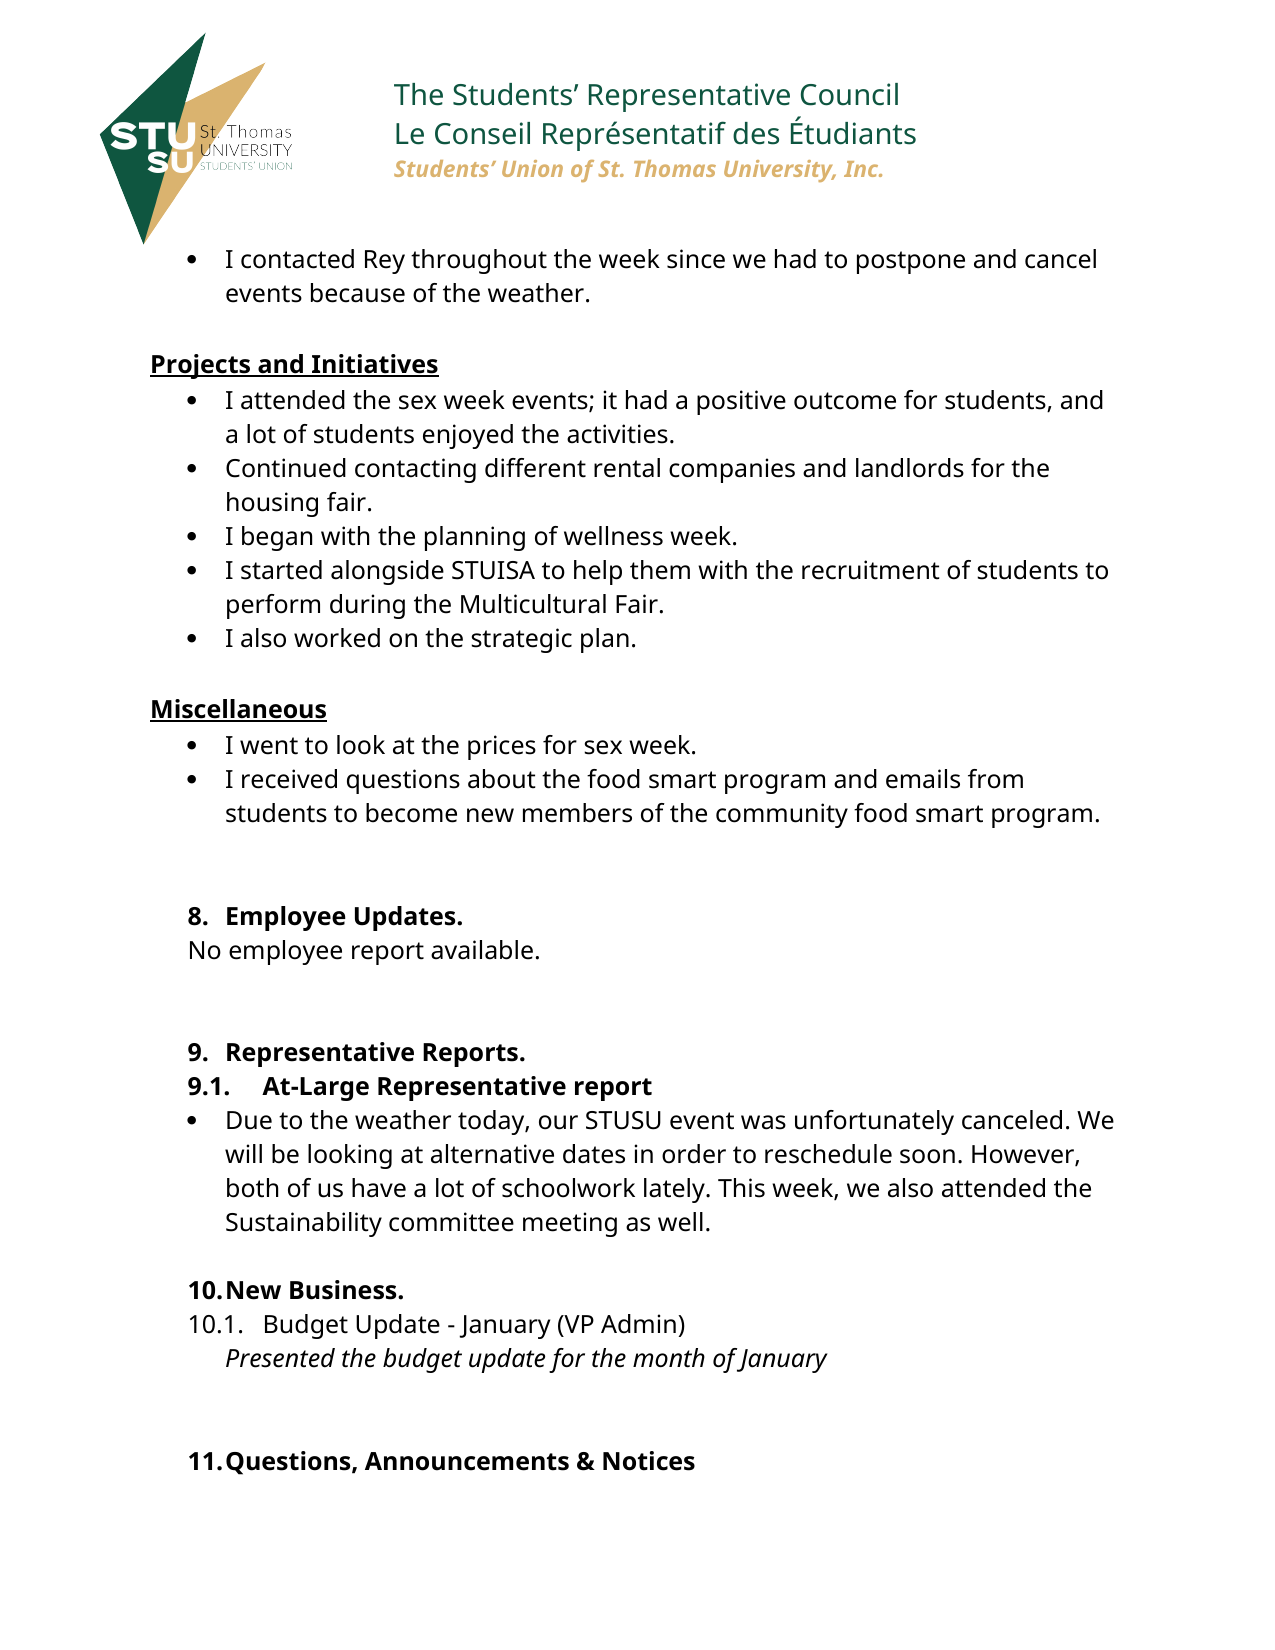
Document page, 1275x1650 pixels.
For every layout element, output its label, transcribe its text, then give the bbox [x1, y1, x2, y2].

list I started alongside STUISA to help them with the recruitment of students to perform during the Multicultural Fair. [187, 553, 1125, 621]
picture [91, 24, 301, 246]
list I contacted Rey throughout the week since we had to postpone and cancel events because of the weather. [187, 242, 1125, 310]
list Budget Update - January (VP Admin) [187, 1307, 1125, 1341]
list Questions, Announcements & Notices [187, 1443, 1125, 1477]
list I began with the planning of wellness week. [187, 519, 1125, 553]
list I received questions about the food smart program and emails from students to become new members of the community food smart program. [187, 762, 1125, 830]
list Continued contacting different rental companies and landlords for the housing fair. [187, 451, 1125, 519]
text Miscellaneous [150, 692, 1125, 726]
text Presented the budget update for the month of January [150, 1341, 1125, 1375]
list Representative Reports. [187, 1034, 1125, 1068]
text No employee report available. [187, 932, 1125, 966]
list I also worked on the strategic plan. [187, 621, 1125, 655]
list New Business. [187, 1273, 1125, 1307]
list I went to look at the prices for sex week. [187, 728, 1125, 762]
list At-Large Representative report [187, 1068, 1125, 1103]
text Projects and Initiatives [150, 346, 1125, 380]
list I attended the sex week events; it had a positive outcome for students, and a lot of students enjoyed the activities. [187, 383, 1125, 451]
list Due to the weather today, our STUSU event was unfortunately canceled. We will be looking at alternative dates in order to reschedule soon. However, both of us have a lot of schoolwork lately. This week, we also attended the Sustainability committee meeting as well. [187, 1103, 1125, 1239]
list Employee Updates. [187, 898, 1125, 932]
